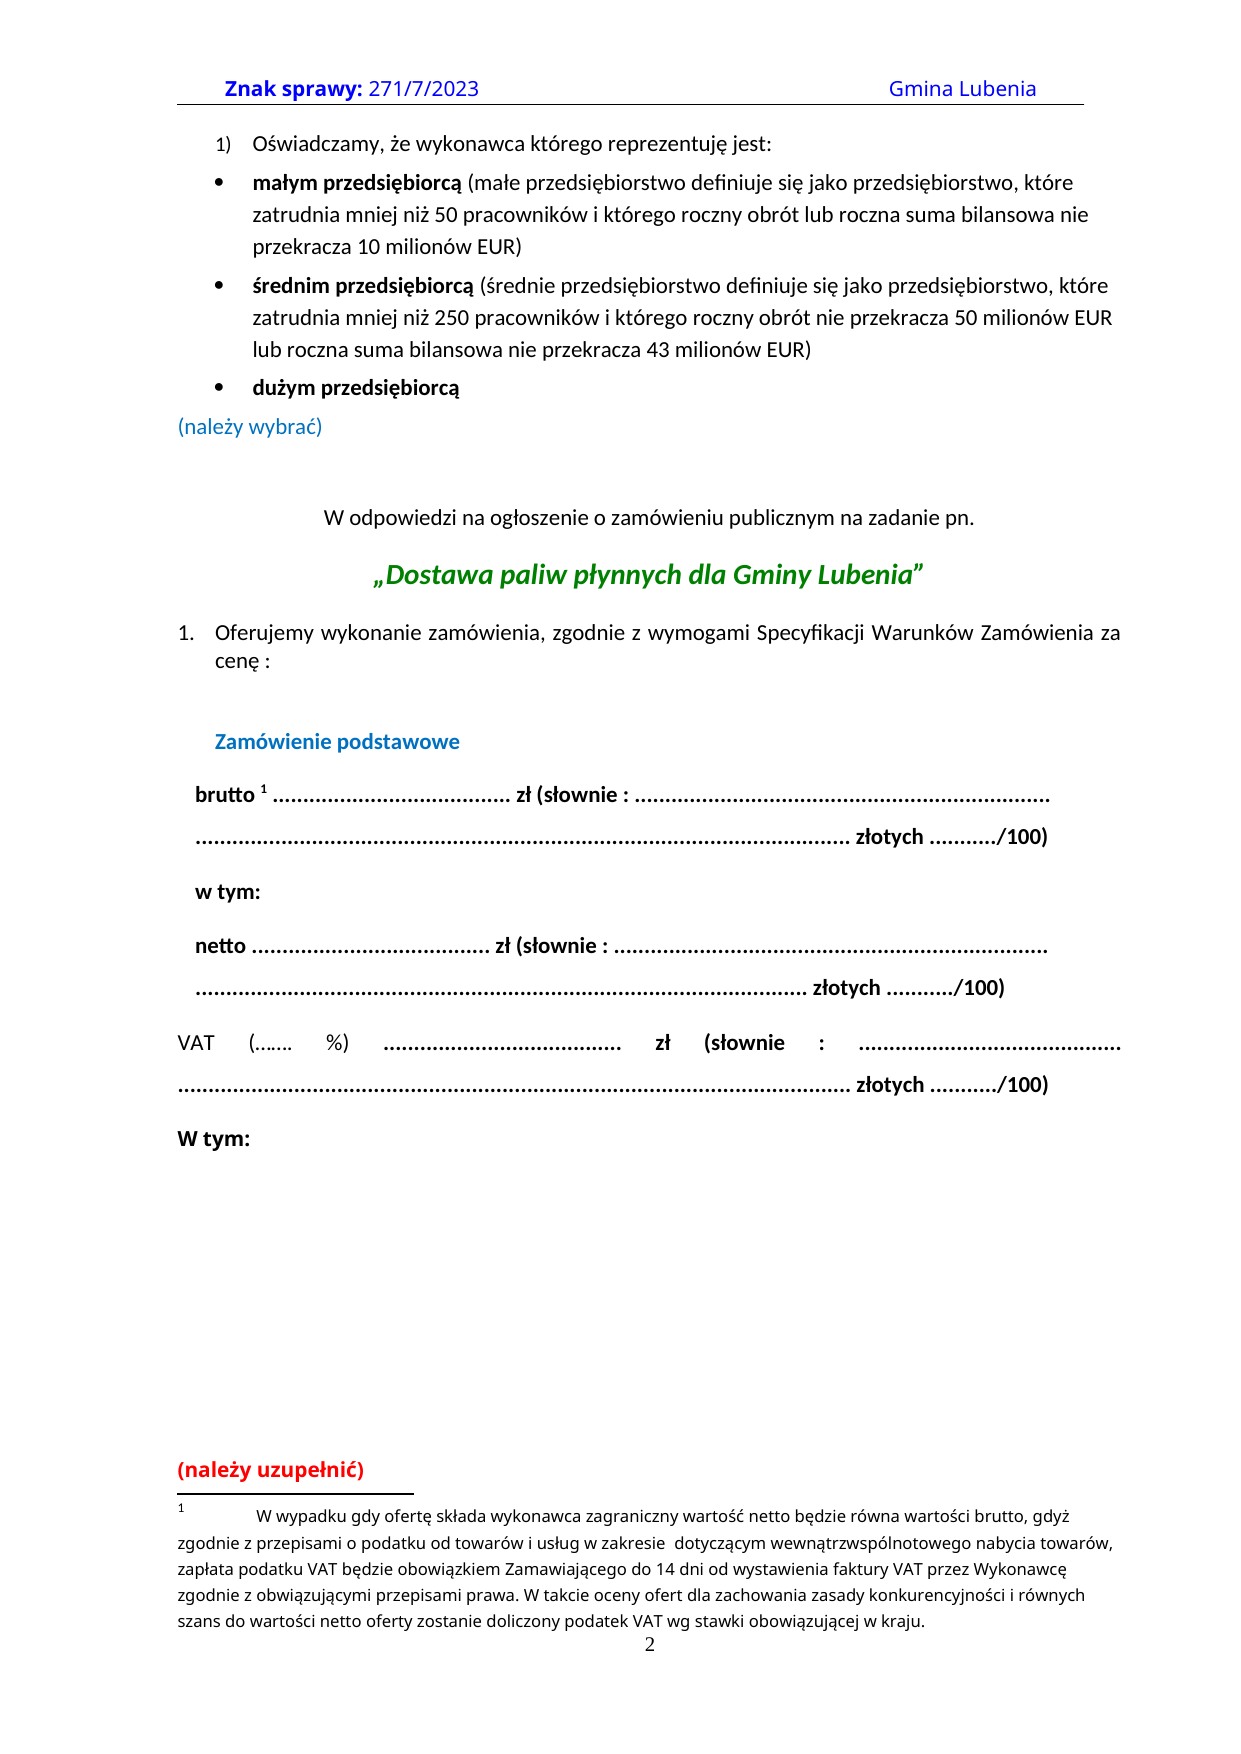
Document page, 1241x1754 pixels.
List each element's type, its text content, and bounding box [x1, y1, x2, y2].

text W tym: [177, 1124, 1122, 1153]
list małym przedsiębiorcą (małe przedsiębiorstwo definiuje się jako przedsiębiorstwo, które zatrudnia mniej niż 50 pracowników i którego roczny obrót lub roczna suma bilansowa nie przekracza 10 milionów EUR) [215, 168, 1122, 260]
text brutto ....................................... zł (słownie : .................................................................... ........................................................................................................... złotych .........../100) [195, 780, 1122, 850]
list Oświadczamy, że wykonawca którego reprezentuję jest: [215, 129, 1122, 157]
list średnim przedsiębiorcą (średnie przedsiębiorstwo definiuje się jako przedsiębiorstwo, które zatrudnia mniej niż 250 pracowników i którego roczny obrót nie przekracza 50 milionów EUR lub roczna suma bilansowa nie przekracza 43 milionów EUR) [215, 271, 1122, 363]
text VAT (……. %) ....................................... zł (słownie : ........................................... .............................................................................................................. złotych .........../100) [177, 1028, 1122, 1098]
text (należy uzupełnić) [177, 1455, 1122, 1483]
text (należy wybrać) [177, 412, 1122, 440]
text w tym: [195, 877, 1122, 905]
text Zamówienie podstawowe [215, 727, 1122, 755]
list Oferujemy wykonanie zamówienia, zgodnie z wymogami Specyfikacji Warunków Zamówienia za cenę : [177, 618, 1122, 674]
text netto ....................................... zł (słownie : ....................................................................... .................................................................................................... złotych .........../100) [195, 931, 1122, 1001]
list dużym przedsiębiorcą [215, 373, 1122, 402]
text „Dostawa paliw płynnych dla Gminy Lubenia” [177, 556, 1122, 592]
text W odpowiedzi na ogłoszenie o zamówieniu publicznym na zadanie pn. [177, 503, 1122, 531]
